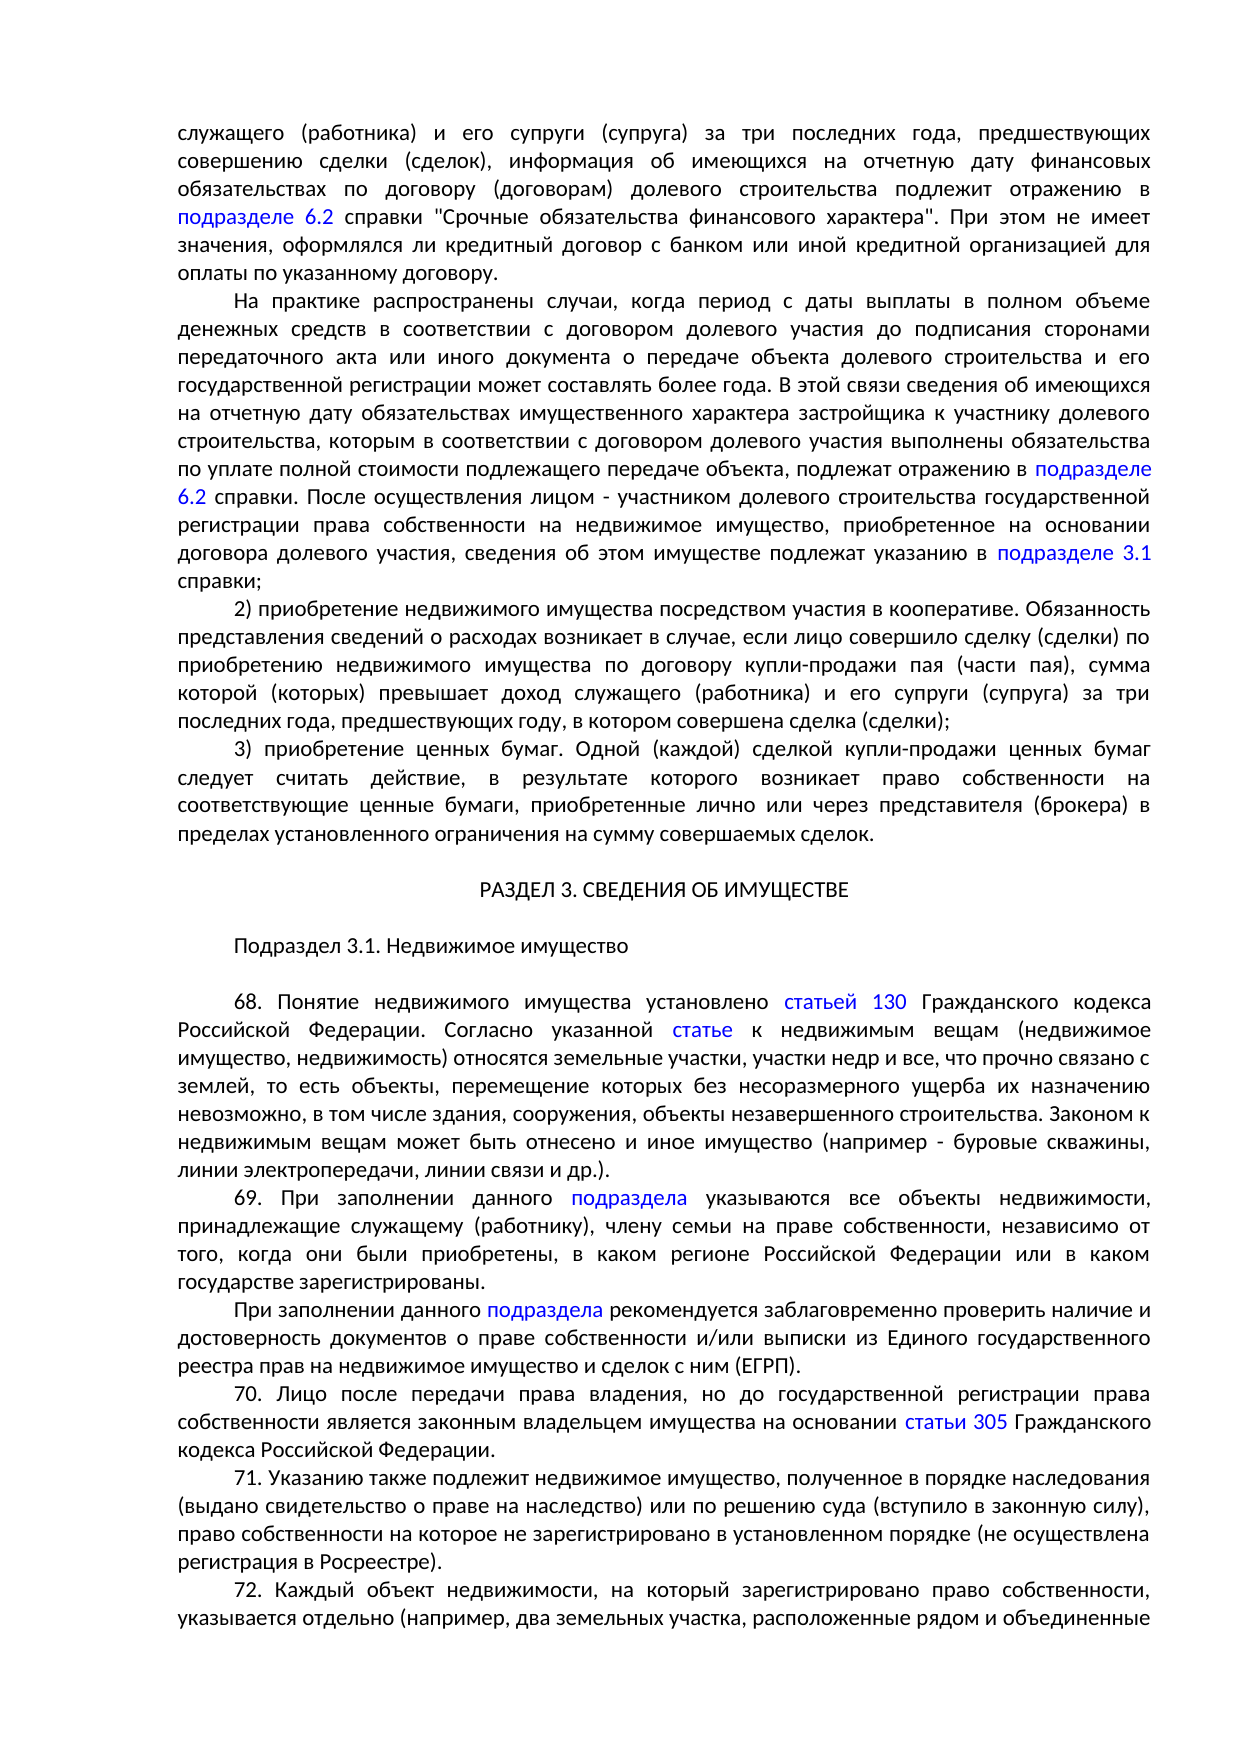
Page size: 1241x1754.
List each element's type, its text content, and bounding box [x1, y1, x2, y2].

text 69. При заполнении данного подраздела указываются все объекты недвижимости, принадлежащие служащему (работнику), члену семьи на праве собственности, независимо от того, когда они были приобретены, в каком регионе Российской Федерации или в каком государстве зарегистрированы. [177, 1183, 1152, 1295]
text РАЗДЕЛ 3. СВЕДЕНИЯ ОБ ИМУЩЕСТВЕ [177, 875, 1152, 903]
text 71. Указанию также подлежит недвижимое имущество, полученное в порядке наследования (выдано свидетельство о праве на наследство) или по решению суда (вступило в законную силу), право собственности на которое не зарегистрировано в установленном порядке (не осуществлена регистрация в Росреестре). [177, 1463, 1152, 1575]
text 68. Понятие недвижимого имущества установлено статьей 130 Гражданского кодекса Российской Федерации. Согласно указанной статье к недвижимым вещам (недвижимое имущество, недвижимость) относятся земельные участки, участки недр и все, что прочно связано с землей, то есть объекты, перемещение которых без несоразмерного ущерба их назначению невозможно, в том числе здания, сооружения, объекты незавершенного строительства. Законом к недвижимым вещам может быть отнесено и иное имущество (например - буровые скважины, линии электропередачи, линии связи и др.). [177, 987, 1152, 1183]
text Подраздел 3.1. Недвижимое имущество [177, 931, 1152, 959]
text При заполнении данного подраздела рекомендуется заблаговременно проверить наличие и достоверность документов о праве собственности и/или выписки из Единого государственного реестра прав на недвижимое имущество и сделок с ним (ЕГРП). [177, 1295, 1152, 1379]
text 3) приобретение ценных бумаг. Одной (каждой) сделкой купли-продажи ценных бумаг следует считать действие, в результате которого возникает право собственности на соответствующие ценные бумаги, приобретенные лично или через представителя (брокера) в пределах установленного ограничения на сумму совершаемых сделок. [177, 734, 1152, 847]
text 70. Лицо после передачи права владения, но до государственной регистрации права собственности является законным владельцем имущества на основании статьи 305 Гражданского кодекса Российской Федерации. [177, 1379, 1152, 1463]
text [177, 118, 1152, 286]
text На практике распространены случаи, когда период с даты выплаты в полном объеме денежных средств в соответствии с договором долевого участия до подписания сторонами передаточного акта или иного документа о передаче объекта долевого строительства и его государственной регистрации может составлять более года. В этой связи сведения об имеющихся на отчетную дату обязательствах имущественного характера застройщика к участнику долевого строительства, которым в соответствии с договором долевого участия выполнены обязательства по уплате полной стоимости подлежащего передаче объекта, подлежат отражению в подразделе 6.2 справки. После осуществления лицом - участником долевого строительства государственной регистрации права собственности на недвижимое имущество, приобретенное на основании договора долевого участия, сведения об этом имуществе подлежат указанию в подразделе 3.1 справки; [177, 286, 1152, 594]
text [177, 1575, 1152, 1631]
text 2) приобретение недвижимого имущества посредством участия в кооперативе. Обязанность представления сведений о расходах возникает в случае, если лицо совершило сделку (сделки) по приобретению недвижимого имущества по договору купли-продажи пая (части пая), сумма которой (которых) превышает доход служащего (работника) и его супруги (супруга) за три последних года, предшествующих году, в котором совершена сделка (сделки); [177, 594, 1152, 734]
